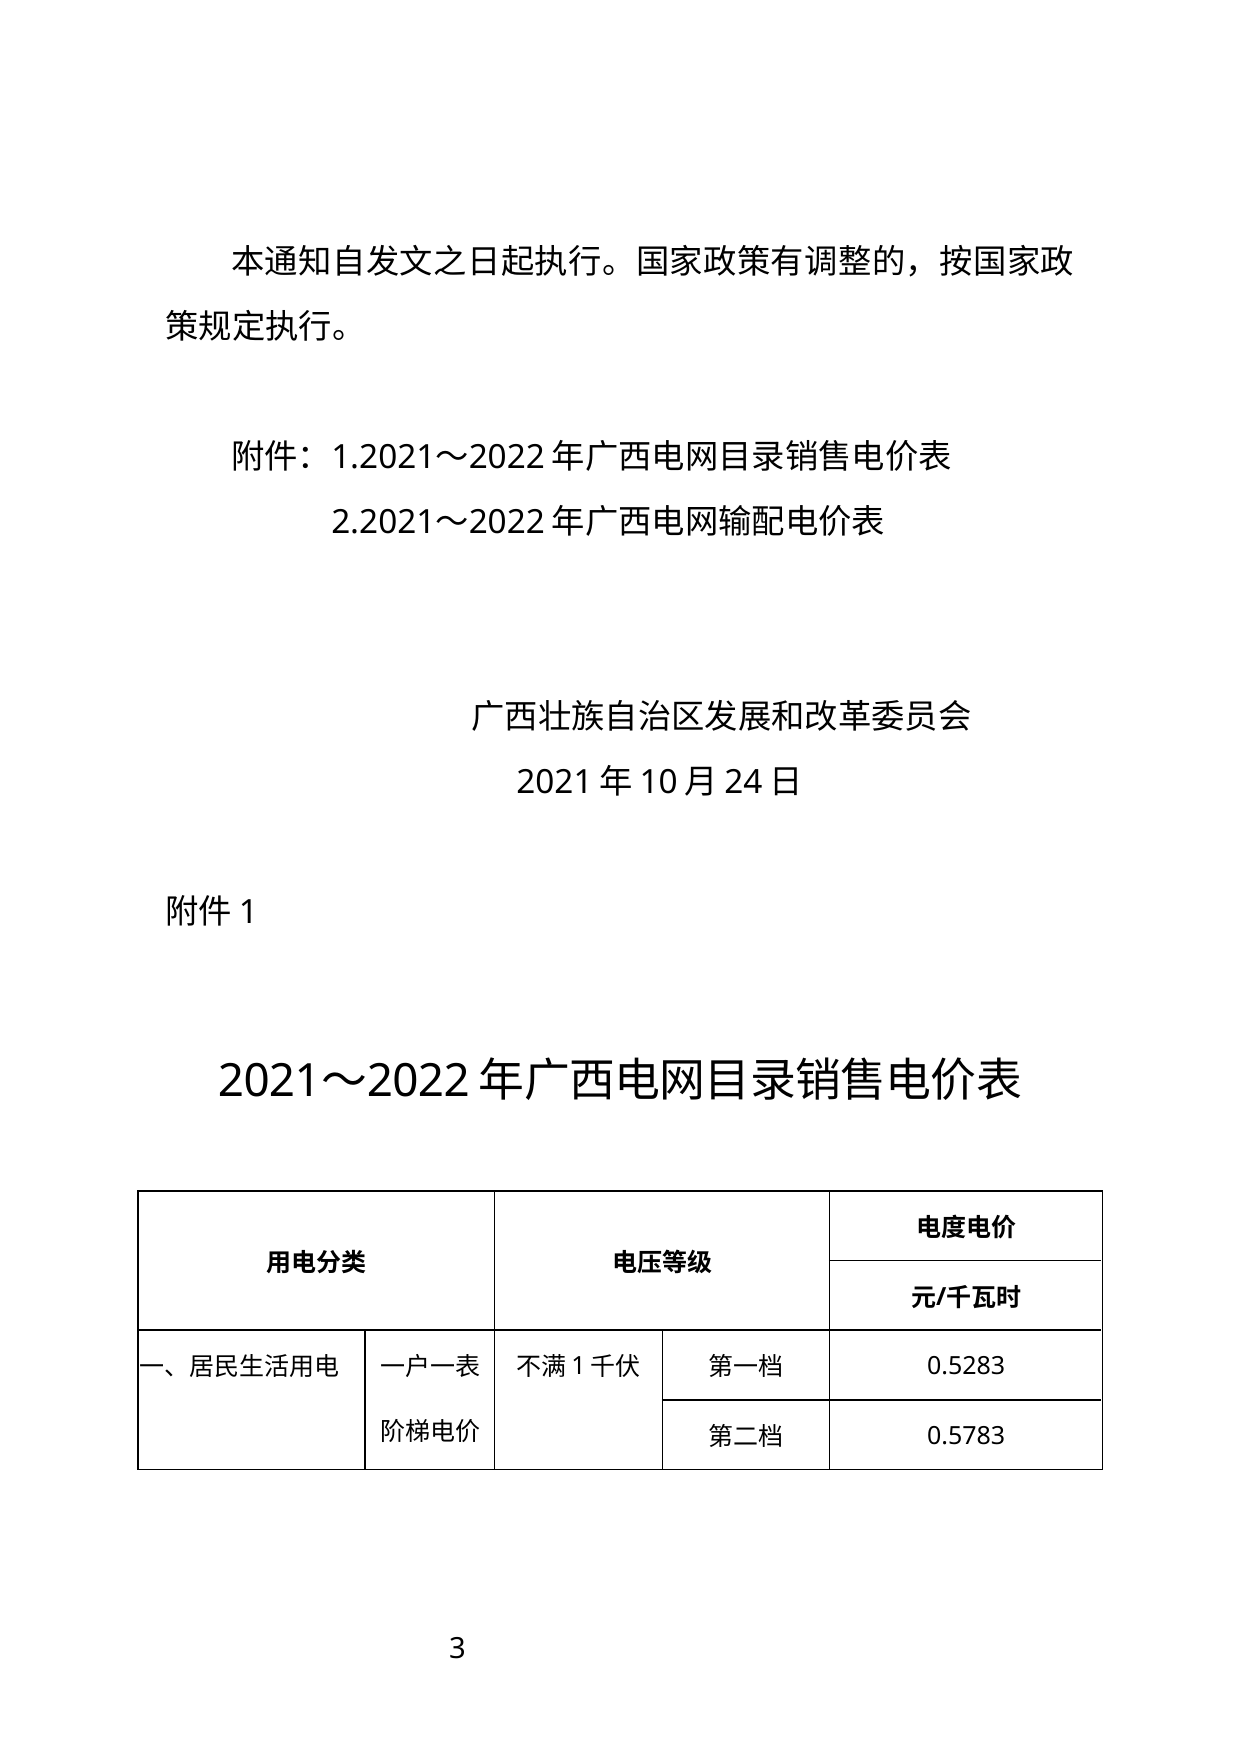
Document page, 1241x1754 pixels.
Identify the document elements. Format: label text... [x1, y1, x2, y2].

text 本通知自发文之日起执行。国家政策有调整的，按国家政策规定执行。 [165, 227, 1075, 357]
text 广西壮族自治区发展和改革委员会 [165, 682, 1075, 747]
table_header 电压等级 [495, 1192, 829, 1329]
text 2.2021～2022年广西电网输配电价表 [165, 487, 1075, 552]
table_cell 第一档 [663, 1331, 829, 1399]
table_cell 0.5283 [830, 1329, 1102, 1399]
text 2021年10月24日 [165, 747, 1075, 812]
text 2021～2022年广西电网目录销售电价表 [165, 1027, 1075, 1125]
table_cell 0.5783 [830, 1399, 1102, 1469]
text 附件1 [165, 877, 1075, 942]
table_cell 一户一表 阶梯电价 [366, 1331, 494, 1469]
table_cell 一、居民生活用电 [139, 1331, 364, 1469]
table_cell 第二档 [663, 1401, 829, 1469]
table_header 电度电价 [830, 1192, 1102, 1259]
table_cell 不满1千伏 [495, 1331, 662, 1469]
table_cell 元/千瓦时 [830, 1260, 1102, 1329]
text 附件：1.2021～2022年广西电网目录销售电价表 [165, 422, 1075, 487]
table_header 用电分类 [139, 1192, 494, 1329]
